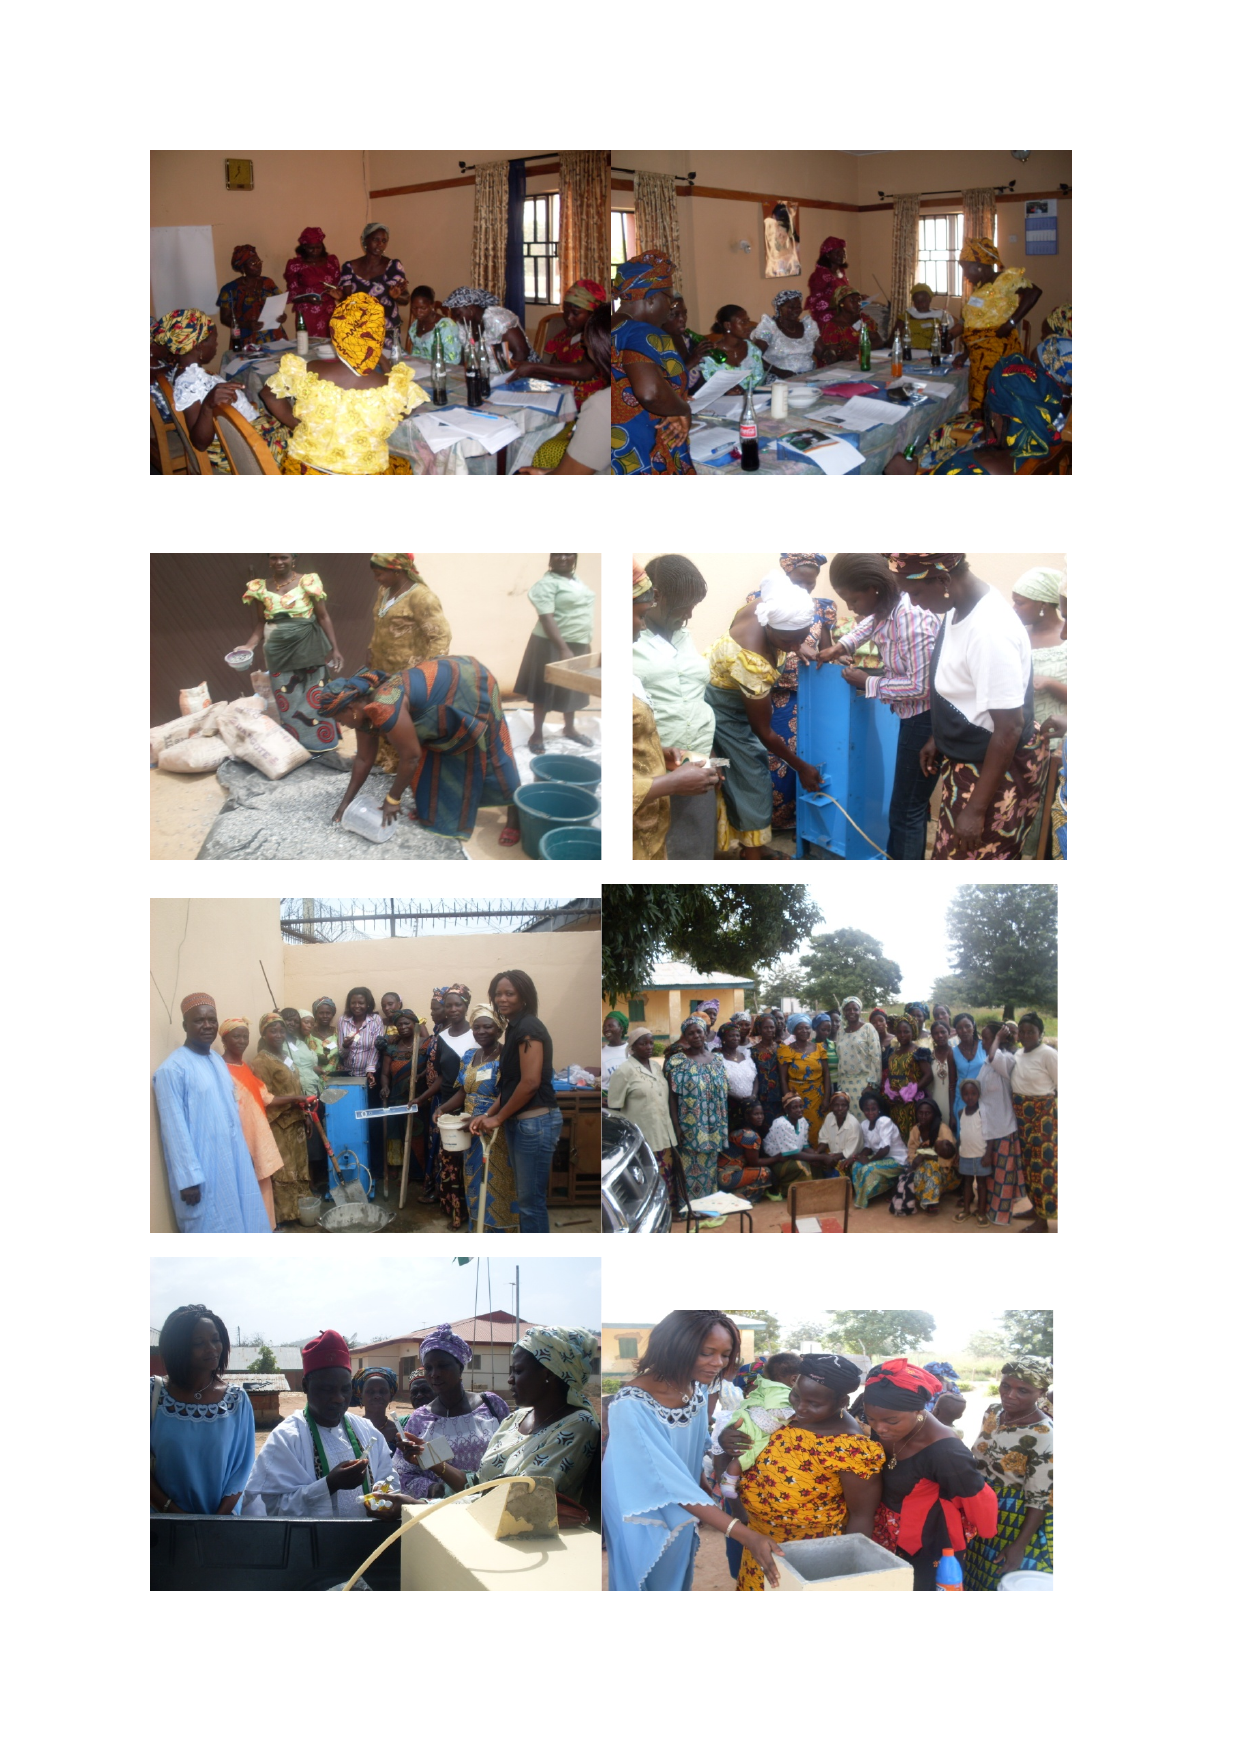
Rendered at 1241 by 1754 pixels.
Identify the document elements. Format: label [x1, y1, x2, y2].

picture [150, 884, 1058, 1233]
picture [150, 150, 1072, 475]
picture [150, 553, 602, 860]
picture [632, 553, 1067, 860]
picture [150, 1257, 1054, 1591]
